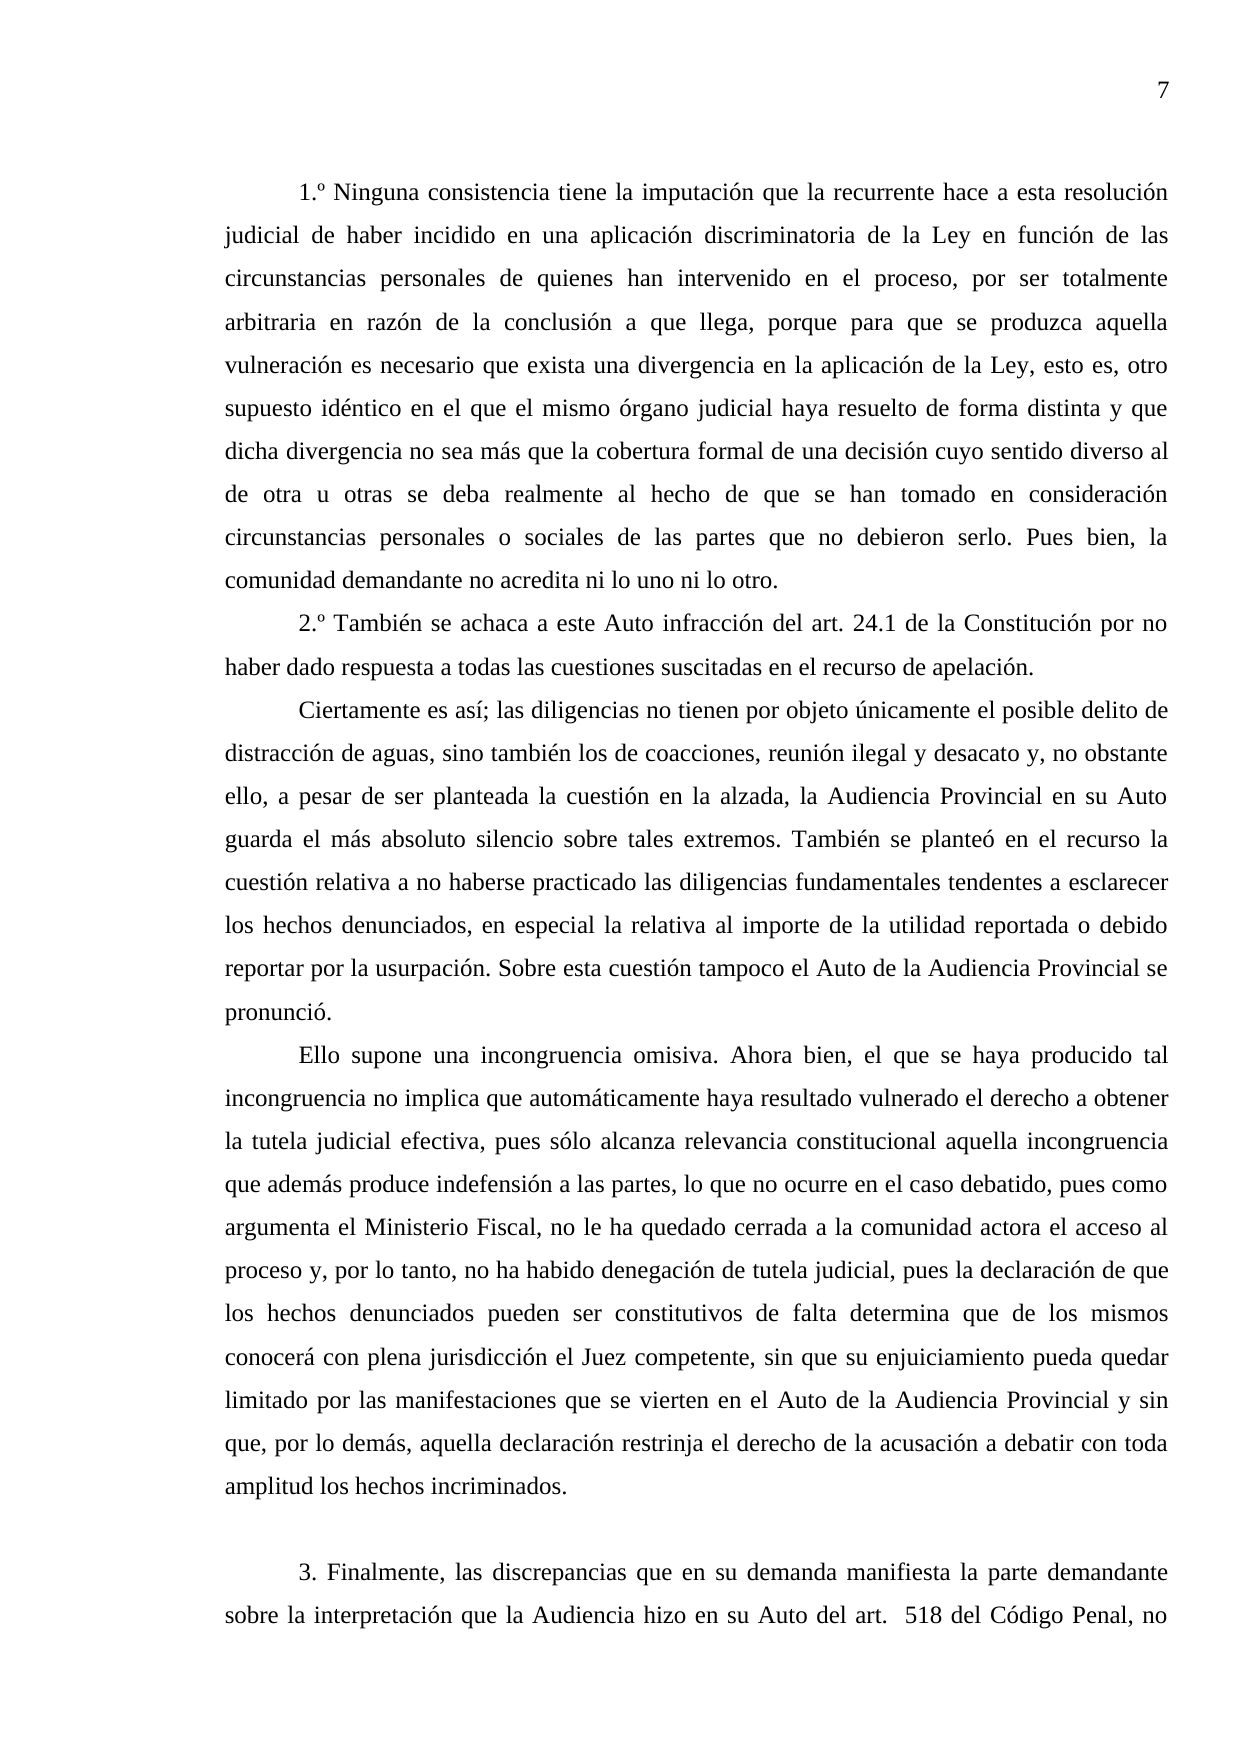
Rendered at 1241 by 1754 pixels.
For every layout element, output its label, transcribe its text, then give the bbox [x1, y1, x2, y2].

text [224, 1557, 1169, 1629]
text Ciertamente es así; las diligencias no tienen por objeto únicamente el posible delito de distracción de aguas, sino también los de coacciones, reunión ilegal y desacato y, no obstante ello, a pesar de ser planteada la cuestión en la alzada, la Audiencia Provincial en su Auto guarda el más absoluto silencio sobre tales extremos. También se planteó en el recurso la cuestión relativa a no haberse practicado las diligencias fundamentales tendentes a esclarecer los hechos denunciados, en especial la relativa al importe de la utilidad reportada o debido reportar por la usurpación. Sobre esta cuestión tampoco el Auto de la Audiencia Provincial se pronunció. [224, 695, 1169, 1025]
text 2.º También se achaca a este Auto infracción del art. 24.1 de la Constitución por no haber dado respuesta a todas las cuestiones suscitadas en el recurso de apelación. [224, 608, 1169, 680]
text Ello supone una incongruencia omisiva. Ahora bien, el que se haya producido tal incongruencia no implica que automáticamente haya resultado vulnerado el derecho a obtener la tutela judicial efectiva, pues sólo alcanza relevancia constitucional aquella incongruencia que además produce indefensión a las partes, lo que no ocurre en el caso debatido, pues como argumenta el Ministerio Fiscal, no le ha quedado cerrada a la comunidad actora el acceso al proceso y, por lo tanto, no ha habido denegación de tutela judicial, pues la declaración de que los hechos denunciados pueden ser constitutivos de falta determina que de los mismos conocerá con plena jurisdicción el Juez competente, sin que su enjuiciamiento pueda quedar limitado por las manifestaciones que se vierten en el Auto de la Audiencia Provincial y sin que, por lo demás, aquella declaración restrinja el derecho de la acusación a debatir con toda amplitud los hechos incriminados. [224, 1040, 1169, 1500]
text 1.º Ninguna consistencia tiene la imputación que la recurrente hace a esta resolución judicial de haber incidido en una aplicación discriminatoria de la Ley en función de las circunstancias personales de quienes han intervenido en el proceso, por ser totalmente arbitraria en razón de la conclusión a que llega, porque para que se produzca aquella vulneración es necesario que exista una divergencia en la aplicación de la Ley, esto es, otro supuesto idéntico en el que el mismo órgano judicial haya resuelto de forma distinta y que dicha divergencia no sea más que la cobertura formal de una decisión cuyo sentido diverso al de otra u otras se deba realmente al hecho de que se han tomado en consideración circunstancias personales o sociales de las partes que no debieron serlo. Pues bien, la comunidad demandante no acredita ni lo uno ni lo otro. [224, 177, 1169, 594]
